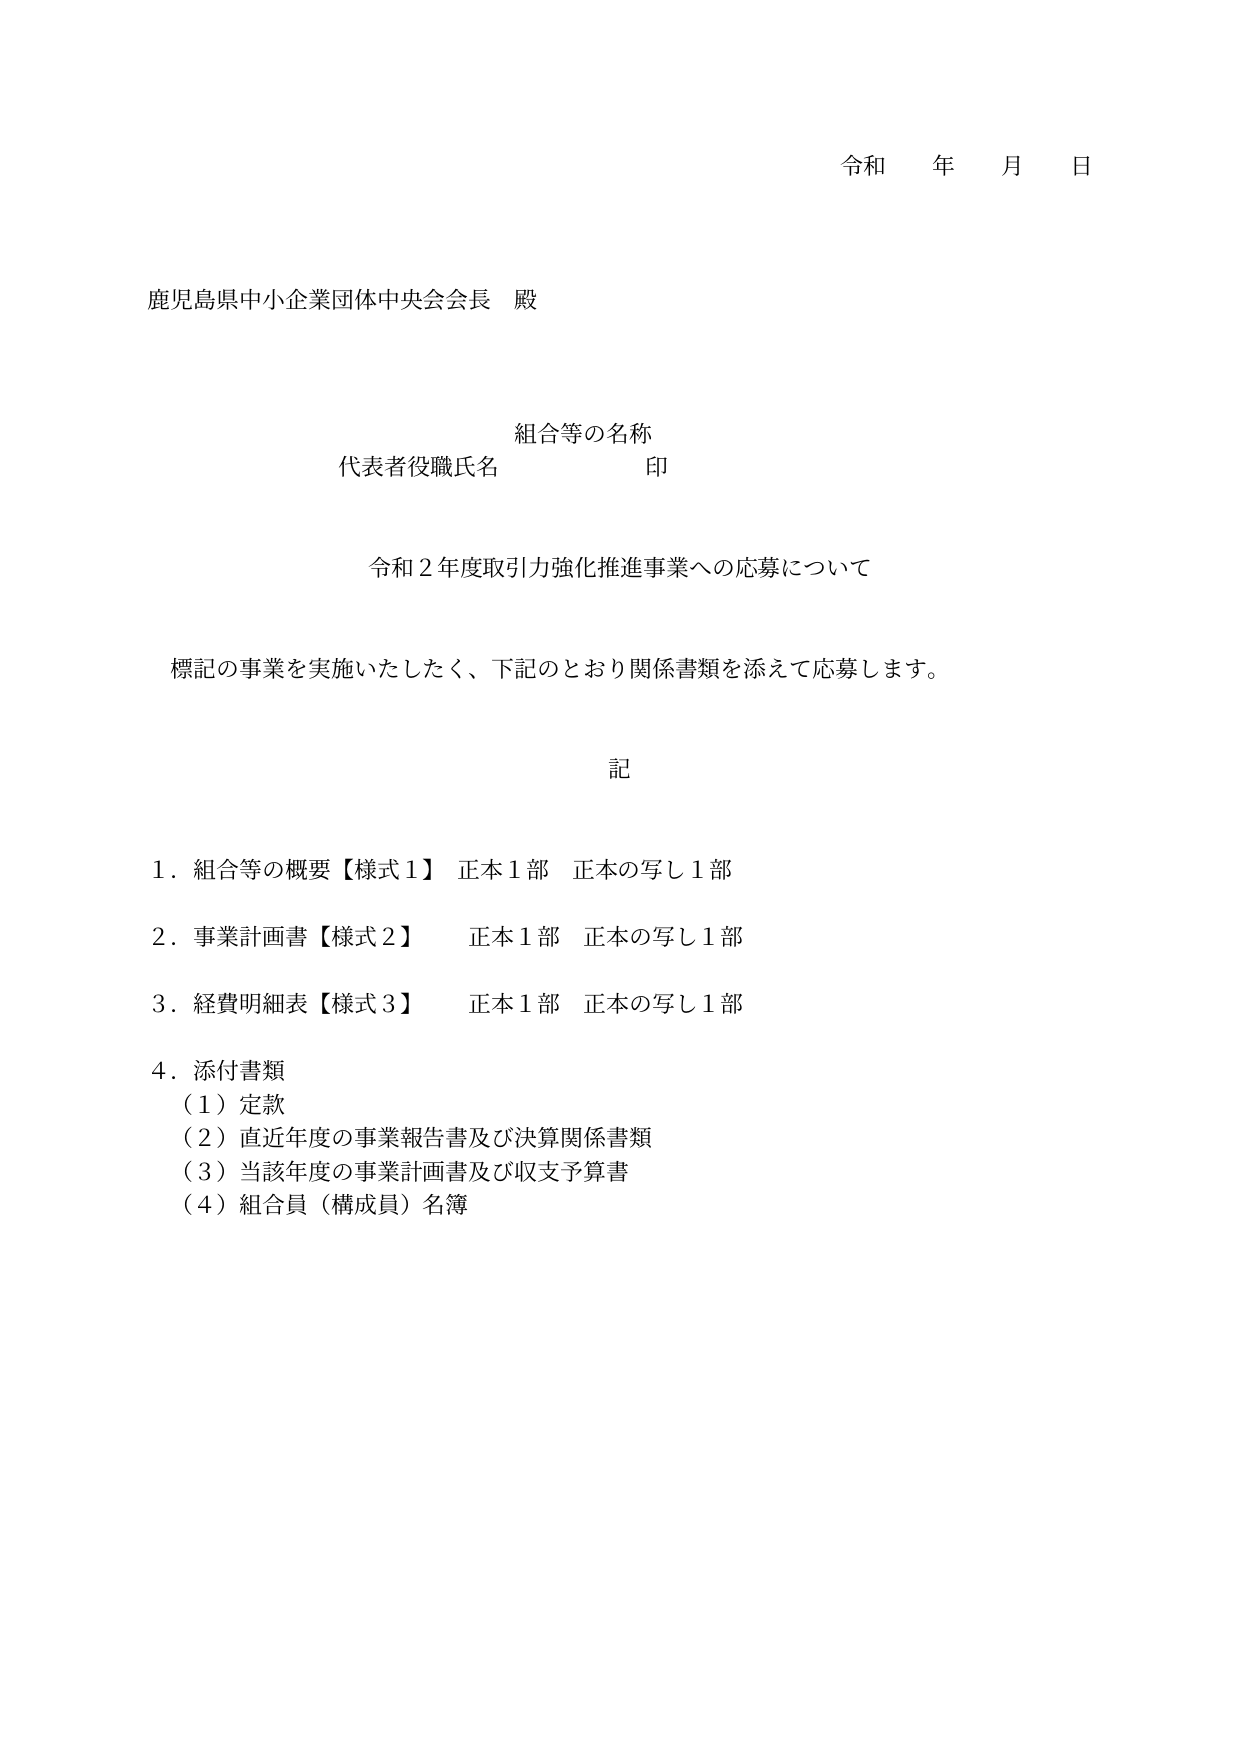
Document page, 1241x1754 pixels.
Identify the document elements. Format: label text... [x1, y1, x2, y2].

text １．組合等の概要【様式１】 正本１部 正本の写し１部 [148, 851, 1092, 885]
text ４．添付書類 [148, 1053, 1092, 1086]
text 組合等の名称 [148, 415, 1092, 449]
text 記 [148, 751, 1092, 784]
text 鹿児島県中小企業団体中央会会長 殿 [148, 281, 1092, 315]
text （４）組合員（構成員）名簿 [148, 1187, 1092, 1220]
text （２）直近年度の事業報告書及び決算関係書類 [148, 1120, 1092, 1153]
text 令和２年度取引力強化推進事業への応募について [148, 549, 1092, 583]
text 令和 年 月 日 [148, 148, 1092, 181]
text 代表者役職氏名 印 [148, 449, 1092, 482]
text （１）定款 [148, 1086, 1092, 1120]
text ３．経費明細表【様式３】 正本１部 正本の写し１部 [148, 986, 1092, 1019]
text （３）当該年度の事業計画書及び収支予算書 [148, 1153, 1092, 1187]
text 標記の事業を実施いたしたく、下記のとおり関係書類を添えて応募します。 [148, 650, 1092, 684]
text ２．事業計画書【様式２】 正本１部 正本の写し１部 [148, 918, 1092, 952]
